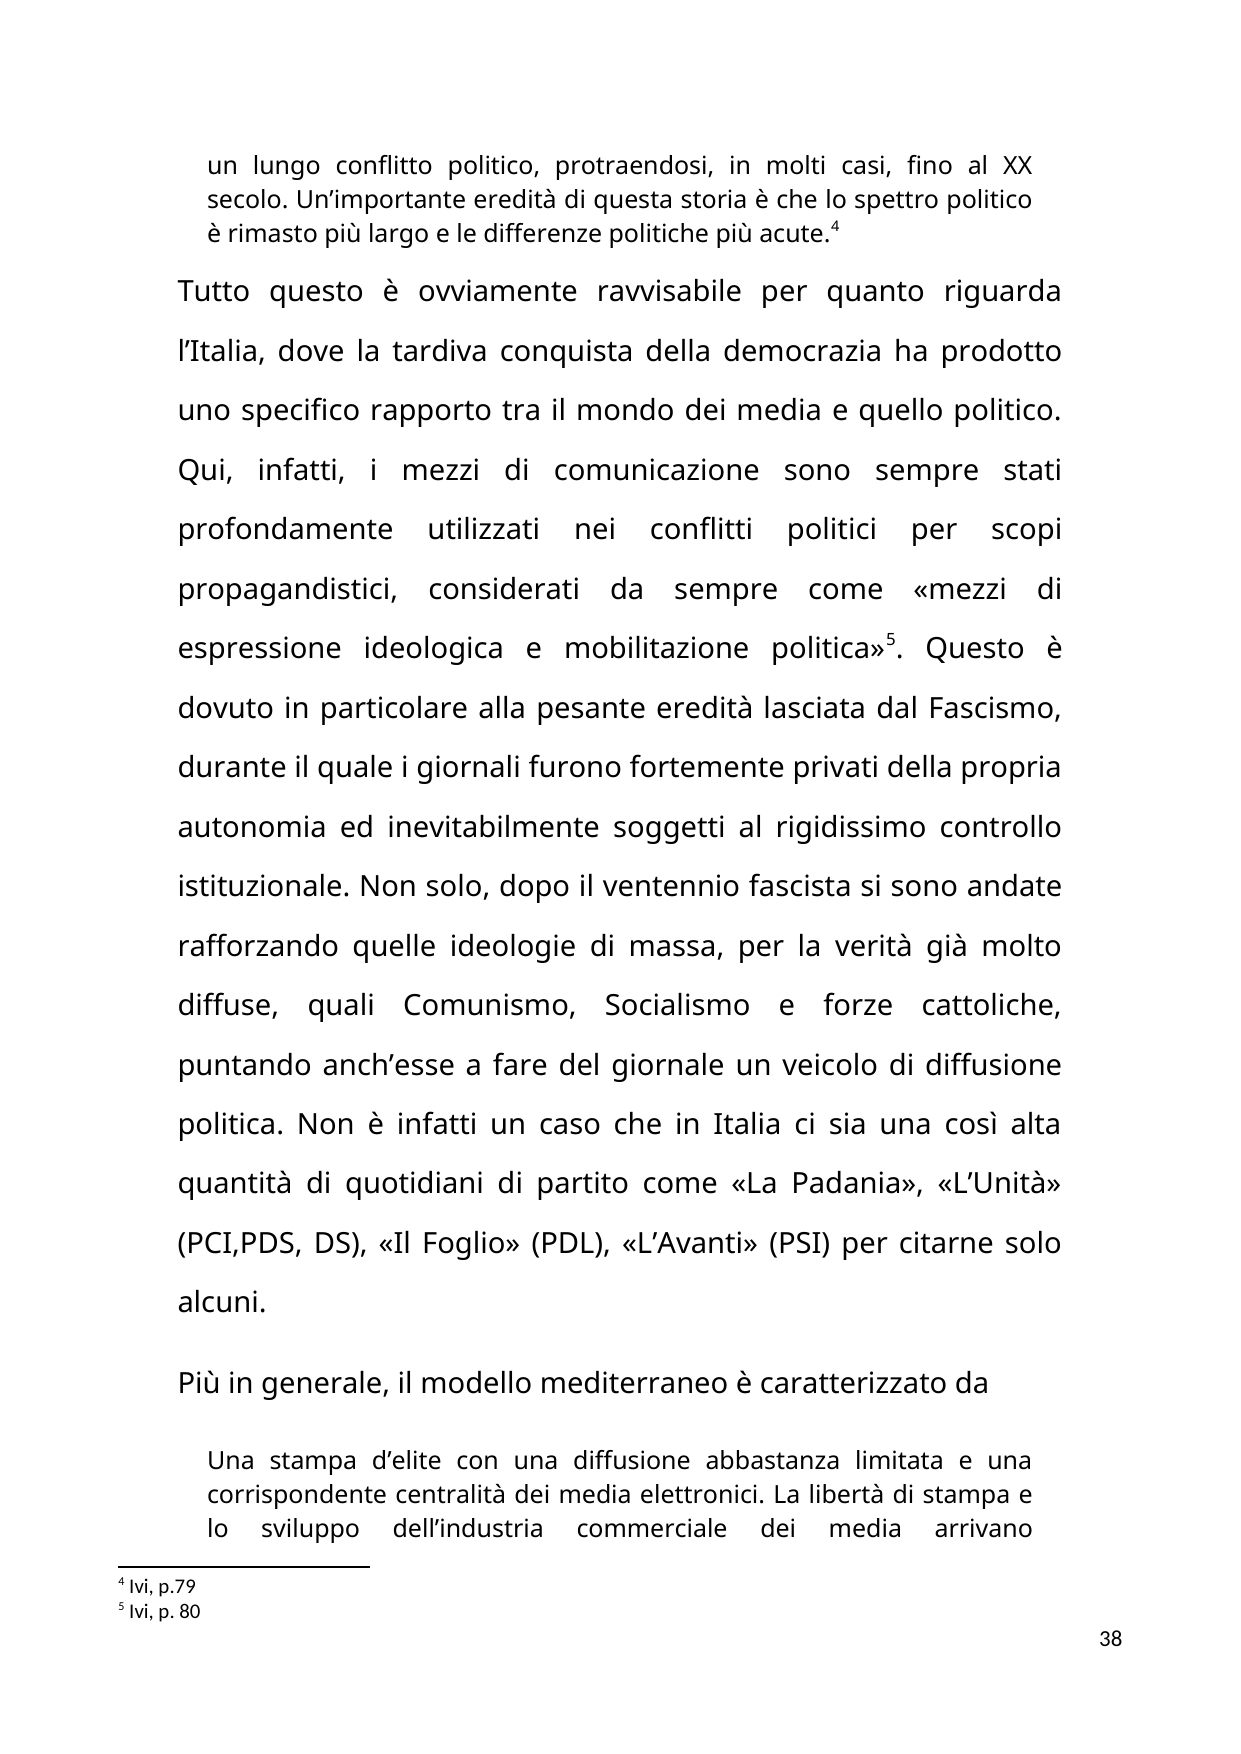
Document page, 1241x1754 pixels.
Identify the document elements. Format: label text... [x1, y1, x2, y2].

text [207, 148, 1033, 250]
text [207, 1442, 1033, 1544]
text Più in generale, il modello mediterraneo è caratterizzato da [177, 1362, 1063, 1402]
text Tutto questo è ovviamente ravvisabile per quanto riguarda l’Italia, dove la tardiva conquista della democrazia ha prodotto uno specifico rapporto tra il mondo dei media e quello politico. Qui, infatti, i mezzi di comunicazione sono sempre stati profondamente utilizzati nei conflitti politici per scopi propagandistici, considerati da sempre come «mezzi di espressione ideologica e mobilitazione politica». Questo è dovuto in particolare alla pesante eredità lasciata dal Fascismo, durante il quale i giornali furono fortemente privati della propria autonomia ed inevitabilmente soggetti al rigidissimo controllo istituzionale. Non solo, dopo il ventennio fascista si sono andate rafforzando quelle ideologie di massa, per la verità già molto diffuse, quali Comunismo, Socialismo e forze cattoliche, puntando anch’esse a fare del giornale un veicolo di diffusione politica. Non è infatti un caso che in Italia ci sia una così alta quantità di quotidiani di partito come «La Padania», «L’Unità» (PCI,PDS, DS), «Il Foglio» (PDL), «L’Avanti» (PSI) per citarne solo alcuni. [177, 271, 1063, 1321]
